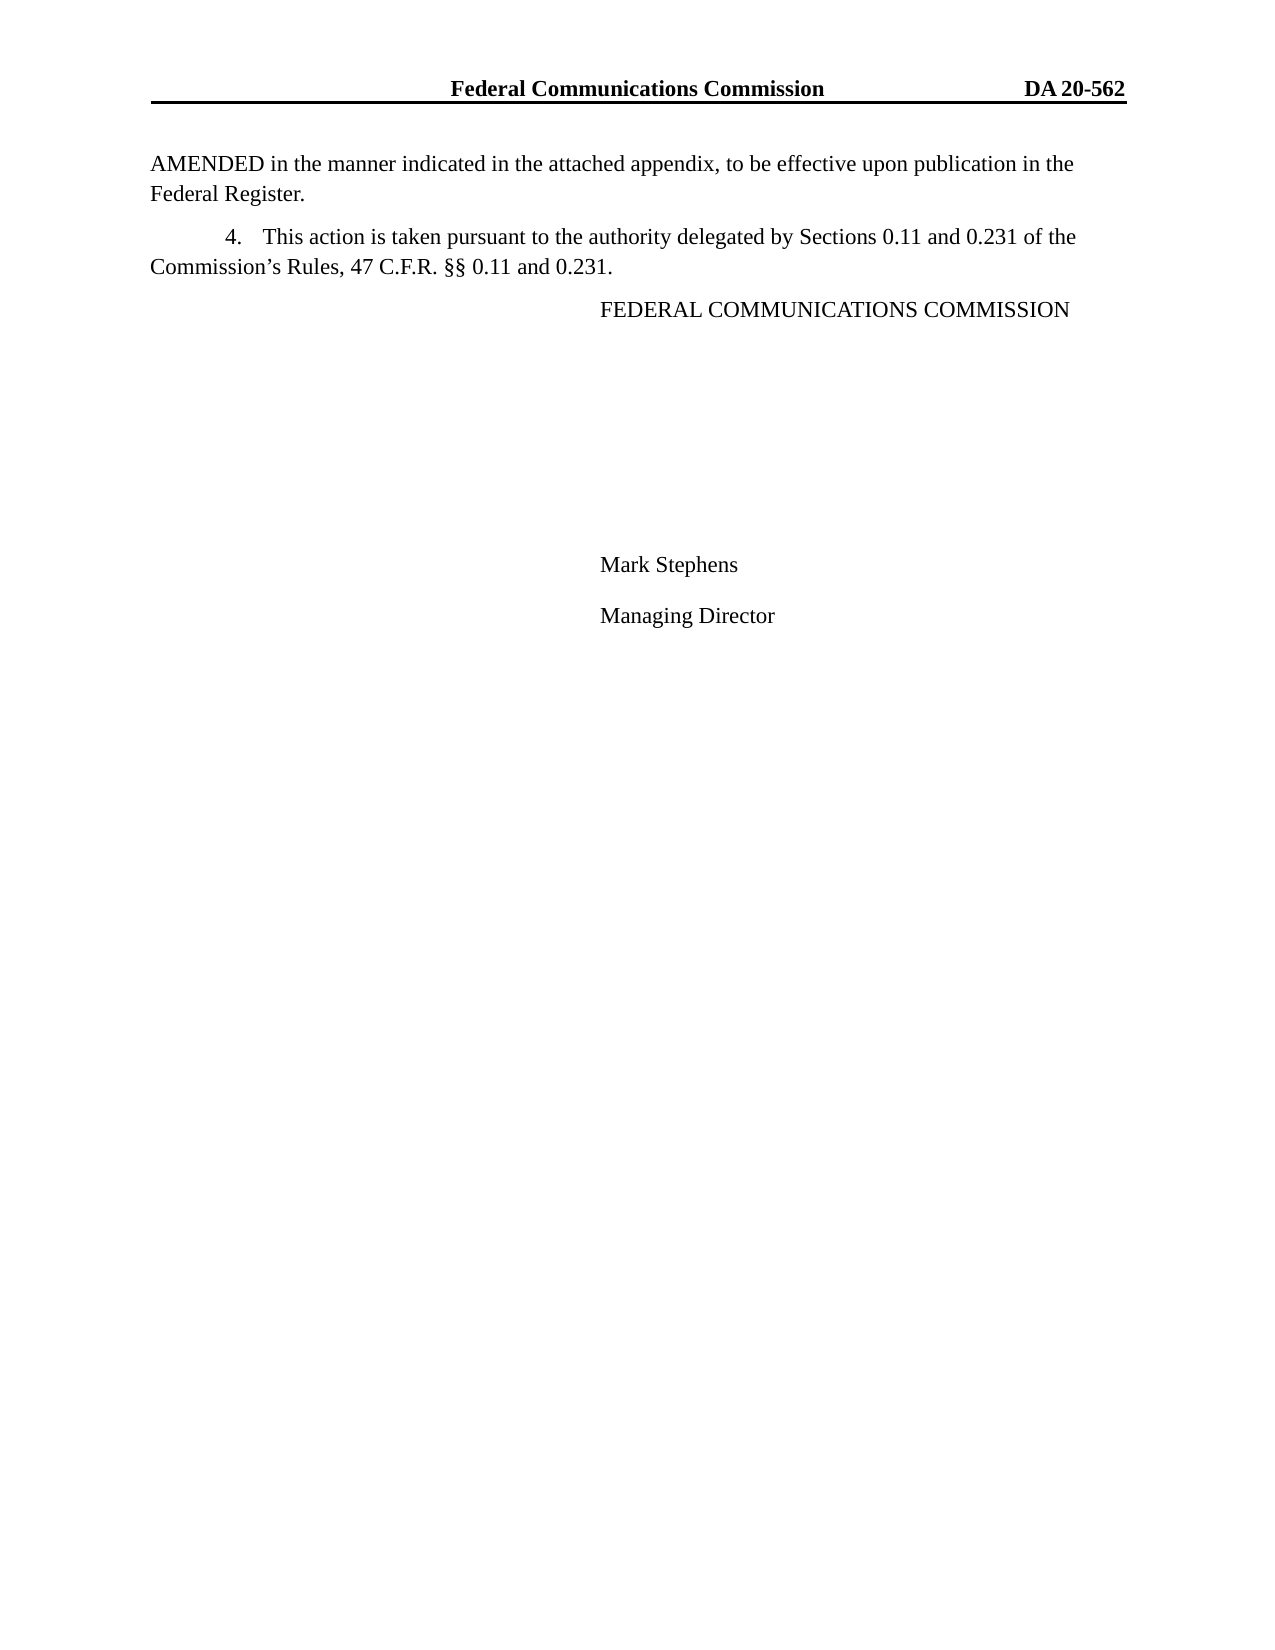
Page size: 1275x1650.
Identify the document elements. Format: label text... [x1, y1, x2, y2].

text Managing Director [150, 602, 1125, 628]
text Mark Stephens [150, 551, 1125, 577]
text FEDERAL COMMUNICATIONS COMMISSION [150, 296, 1125, 322]
text This action is taken pursuant to the authority delegated by Sections 0.11 and 0.231 of the Commission’s Rules, 47 C.F.R. §§ 0.11 and 0.231. [150, 223, 1125, 279]
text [150, 150, 1125, 207]
